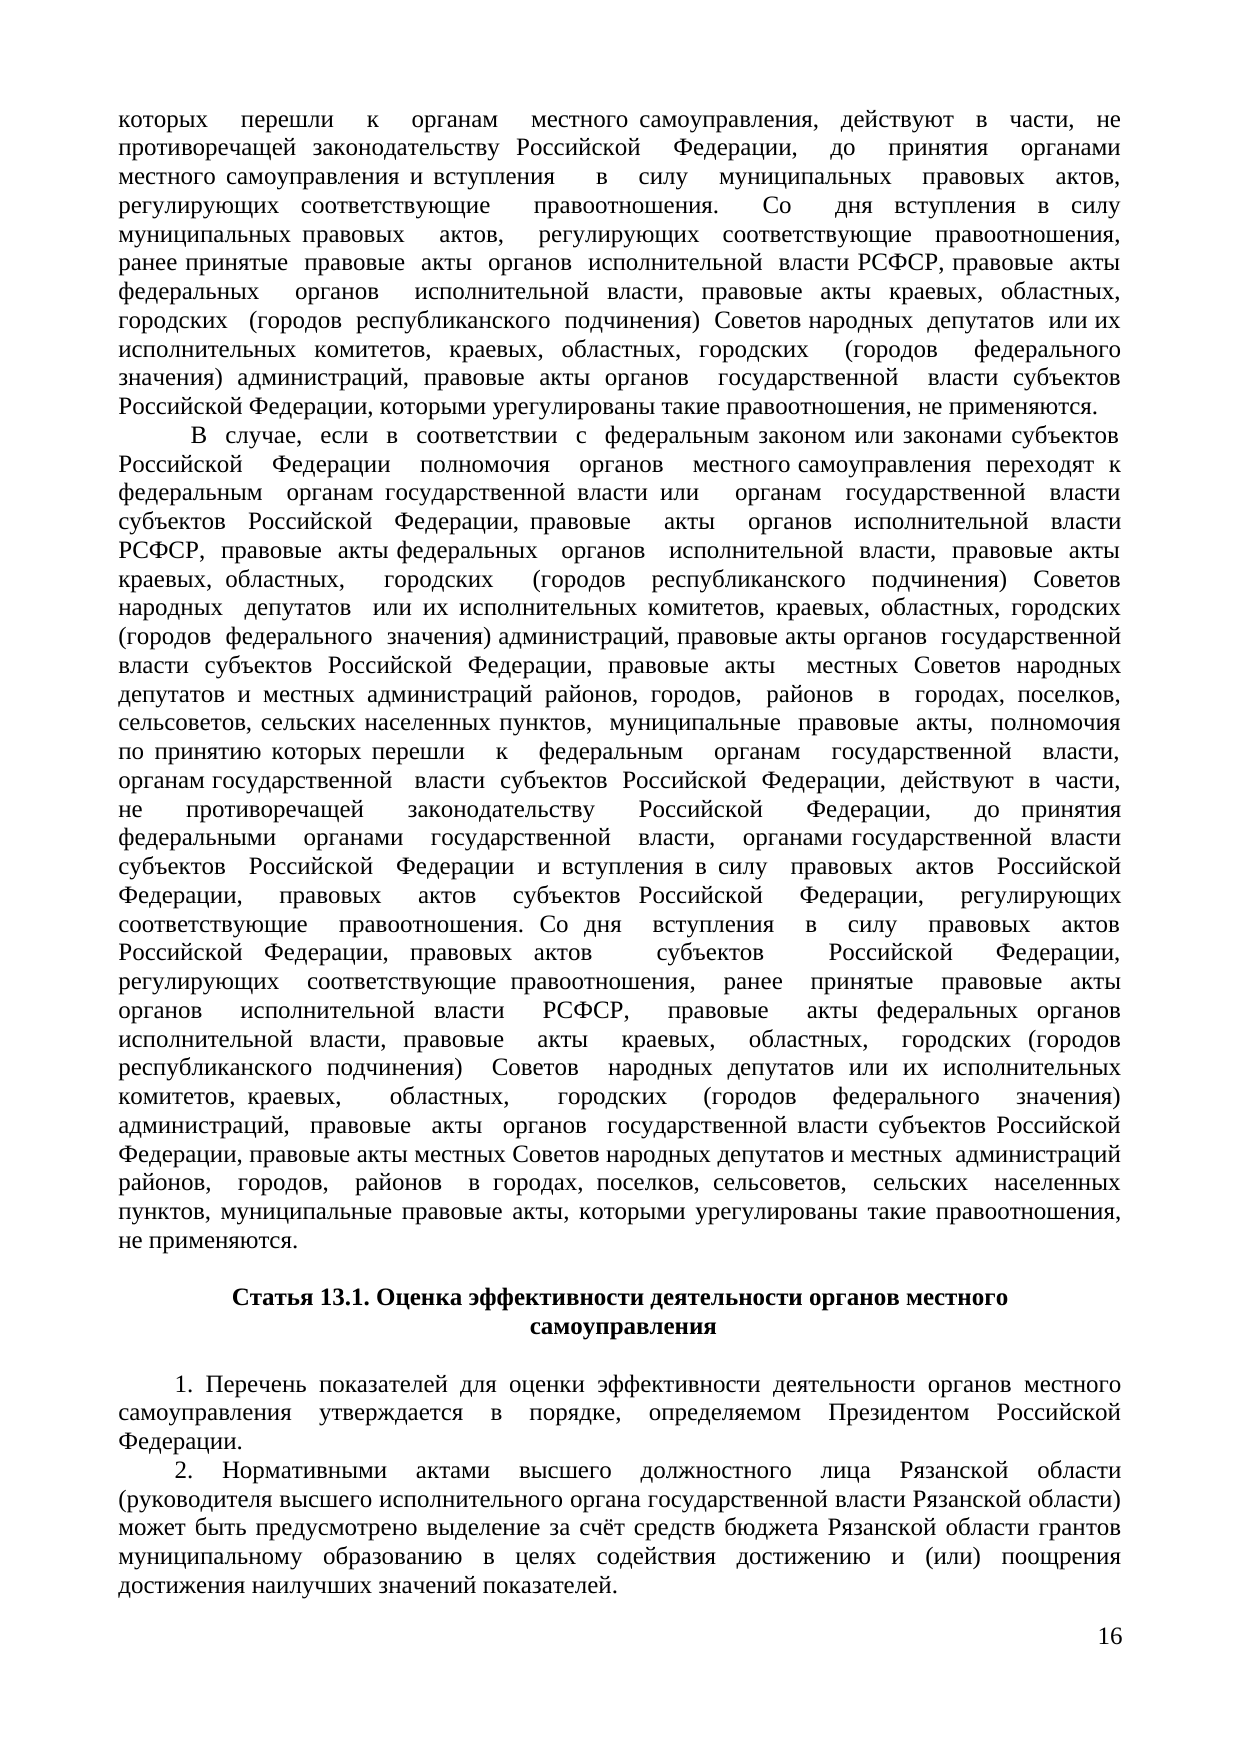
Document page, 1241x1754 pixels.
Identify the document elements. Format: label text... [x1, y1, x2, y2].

text Статья 13.1. Оценка эффективности деятельности органов местного [118, 1282, 1122, 1311]
text самоуправления [118, 1311, 1122, 1340]
text В случае, если в соответствии с федеральным законом или законами субъектов Российской Федерации полномочия органов местного самоуправления переходят к федеральным органам государственной власти или органам государственной власти субъектов Российской Федерации, правовые акты органов исполнительной власти РСФСР, правовые акты федеральных органов исполнительной власти, правовые акты краевых, областных, городских (городов республиканского подчинения) Советов народных депутатов или их исполнительных комитетов, краевых, областных, городских (городов федерального значения) администраций, правовые акты органов государственной власти субъектов Российской Федерации, правовые акты местных Советов народных депутатов и местных администраций районов, городов, районов в городах, поселков, сельсоветов, сельских населенных пунктов, муниципальные правовые акты, полномочия по принятию которых перешли к федеральным органам государственной власти, органам государственной власти субъектов Российской Федерации, действуют в части, не противоречащей законодательству Российской Федерации, до принятия федеральными органами государственной власти, органами государственной власти субъектов Российской Федерации и вступления в силу правовых актов Российской Федерации, правовых актов субъектов Российской Федерации, регулирующих соответствующие правоотношения. Со дня вступления в силу правовых актов Российской Федерации, правовых актов субъектов Российской Федерации, регулирующих соответствующие правоотношения, ранее принятые правовые акты органов исполнительной власти РСФСР, правовые акты федеральных органов исполнительной власти, правовые акты краевых, областных, городских (городов республиканского подчинения) Советов народных депутатов или их исполнительных комитетов, краевых, областных, городских (городов федерального значения) администраций, правовые акты органов государственной власти субъектов Российской Федерации, правовые акты местных Советов народных депутатов и местных администраций районов, городов, районов в городах, поселков, сельсоветов, сельских населенных пунктов, муниципальные правовые акты, которыми урегулированы такие правоотношения, не применяются. [118, 420, 1122, 1254]
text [118, 104, 1122, 420]
text 1. Перечень показателей для оценки эффективности деятельности органов местного самоуправления утверждается в порядке, определяемом Президентом Российской Федерации. [118, 1369, 1122, 1455]
text 2. Нормативными актами высшего должностного лица Рязанской области (руководителя высшего исполнительного органа государственной власти Рязанской области) может быть предусмотрено выделение за счёт средств бюджета Рязанской области грантов муниципальному образованию в целях содействия достижению и (или) поощрения достижения наилучших значений показателей. [118, 1455, 1122, 1599]
